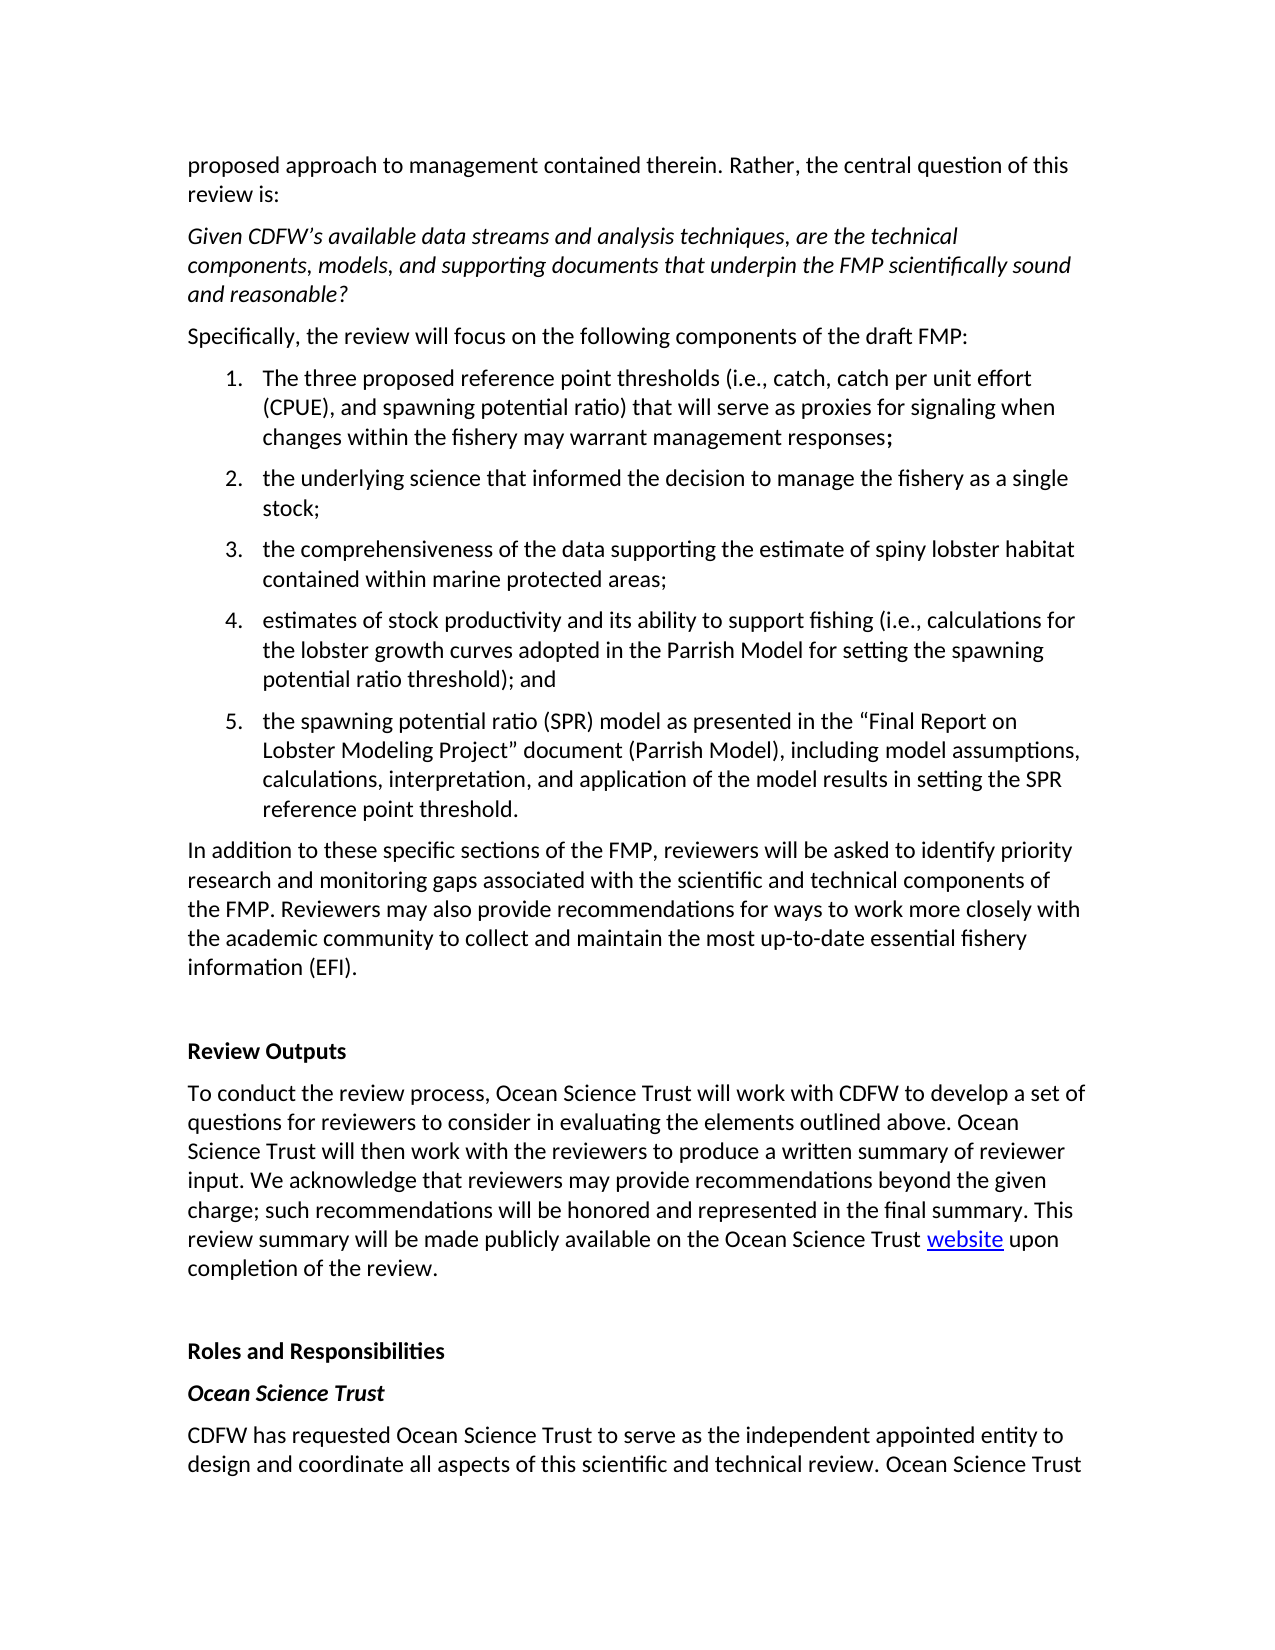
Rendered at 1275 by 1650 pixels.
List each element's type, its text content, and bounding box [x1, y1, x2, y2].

list the spawning potential ratio (SPR) model as presented in the “Final Report on Lobster Modeling Project” document (Parrish Model), including model assumptions, calculations, interpretation, and application of the model results in setting the SPR reference point threshold. [225, 706, 1087, 823]
text Given CDFW’s available data streams and analysis techniques, are the technical components, models, and supporting documents that underpin the FMP scientifically sound and reasonable? [187, 221, 1087, 309]
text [187, 1420, 1087, 1478]
text Specifically, the review will focus on the following components of the draft FMP: [187, 321, 1087, 351]
text In addition to these specific sections of the FMP, reviewers will be asked to identify priority research and monitoring gaps associated with the scientific and technical components of the FMP. Reviewers may also provide recommendations for ways to work more closely with the academic community to collect and maintain the most up-to-date essential fishery information (EFI). [187, 835, 1087, 982]
list the underlying science that informed the decision to manage the fishery as a single stock; [225, 463, 1087, 522]
text To conduct the review process, Ocean Science Trust will work with CDFW to develop a set of questions for reviewers to consider in evaluating the elements outlined above. Ocean Science Trust will then work with the reviewers to produce a written summary of reviewer input. We acknowledge that reviewers may provide recommendations beyond the given charge; such recommendations will be honored and represented in the final summary. This review summary will be made publicly available on the Ocean Science Trust website upon completion of the review. [187, 1078, 1087, 1283]
text Roles and Responsibilities [187, 1336, 1087, 1366]
list the comprehensiveness of the data supporting the estimate of spiny lobster habitat contained within marine protected areas; [225, 534, 1087, 593]
list The three proposed reference point thresholds (i.e., catch, catch per unit effort (CPUE), and spawning potential ratio) that will serve as proxies for signaling when changes within the fishery may warrant management responses; [225, 363, 1087, 451]
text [187, 150, 1087, 208]
text Review Outputs [187, 1036, 1087, 1065]
list estimates of stock productivity and its ability to support fishing (i.e., calculations for the lobster growth curves adopted in the Parrish Model for setting the spawning potential ratio threshold); and [225, 606, 1087, 693]
text Ocean Science Trust [187, 1378, 1087, 1407]
